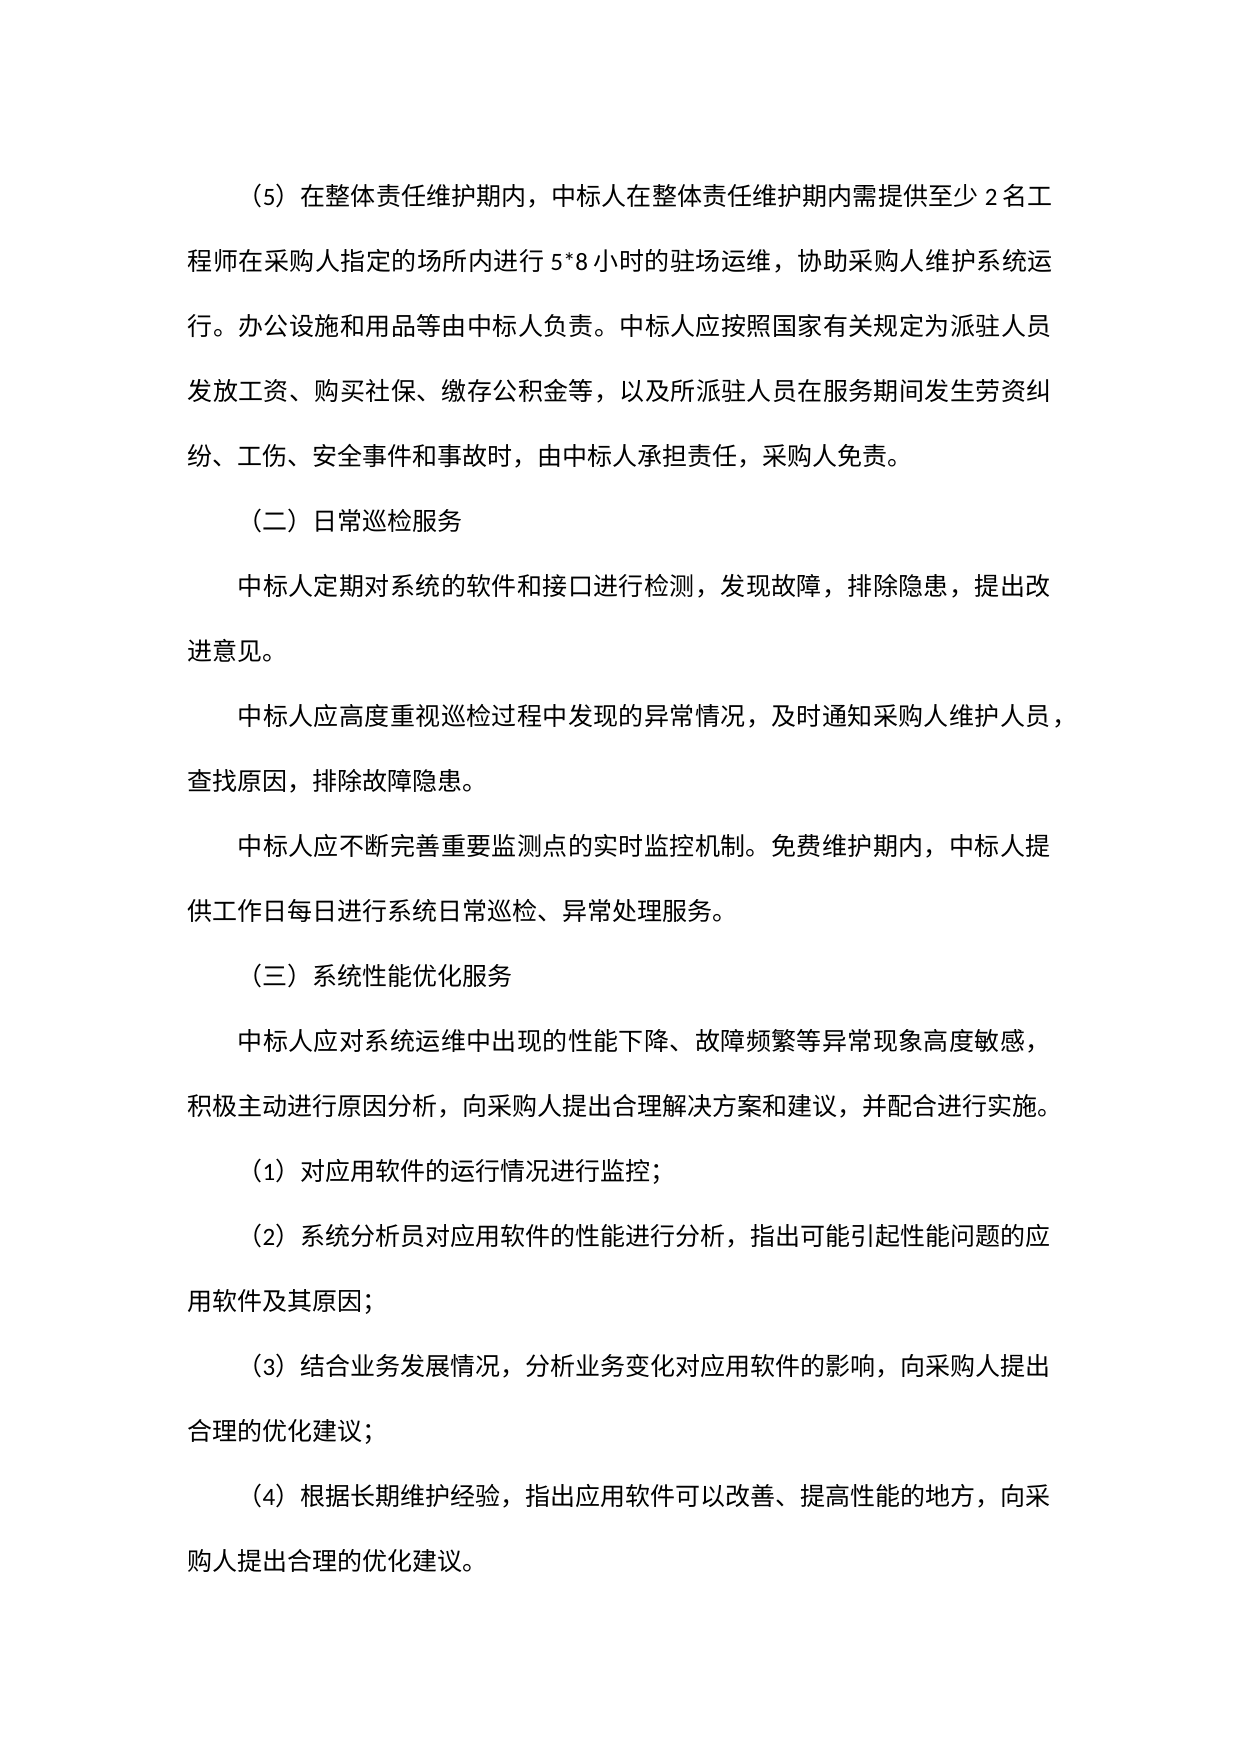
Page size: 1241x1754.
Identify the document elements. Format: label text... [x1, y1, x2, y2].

text 中标人应不断完善重要监测点的实时监控机制。免费维护期内，中标人提供工作日每日进行系统日常巡检、异常处理服务。 [187, 812, 1053, 942]
text （2）系统分析员对应用软件的性能进行分析，指出可能引起性能问题的应用软件及其原因； [187, 1202, 1053, 1332]
text （三）系统性能优化服务 [187, 942, 1053, 1007]
text （二）日常巡检服务 [187, 487, 1053, 552]
text （5）在整体责任维护期内，中标人在整体责任维护期内需提供至少2名工程师在采购人指定的场所内进行5*8小时的驻场运维，协助采购人维护系统运行。办公设施和用品等由中标人负责。中标人应按照国家有关规定为派驻人员发放工资、购买社保、缴存公积金等，以及所派驻人员在服务期间发生劳资纠纷、工伤、安全事件和事故时，由中标人承担责任，采购人免责。 [187, 162, 1053, 487]
text （3）结合业务发展情况，分析业务变化对应用软件的影响，向采购人提出合理的优化建议； [187, 1332, 1053, 1462]
text 中标人应高度重视巡检过程中发现的异常情况，及时通知采购人维护人员，查找原因，排除故障隐患。 [187, 682, 1053, 812]
text （4）根据长期维护经验，指出应用软件可以改善、提高性能的地方，向采购人提出合理的优化建议。 [187, 1462, 1053, 1592]
text 中标人定期对系统的软件和接口进行检测，发现故障，排除隐患，提出改进意见。 [187, 552, 1053, 682]
text 中标人应对系统运维中出现的性能下降、故障频繁等异常现象高度敏感，积极主动进行原因分析，向采购人提出合理解决方案和建议，并配合进行实施。 [187, 1007, 1053, 1137]
text （1）对应用软件的运行情况进行监控； [187, 1137, 1053, 1202]
